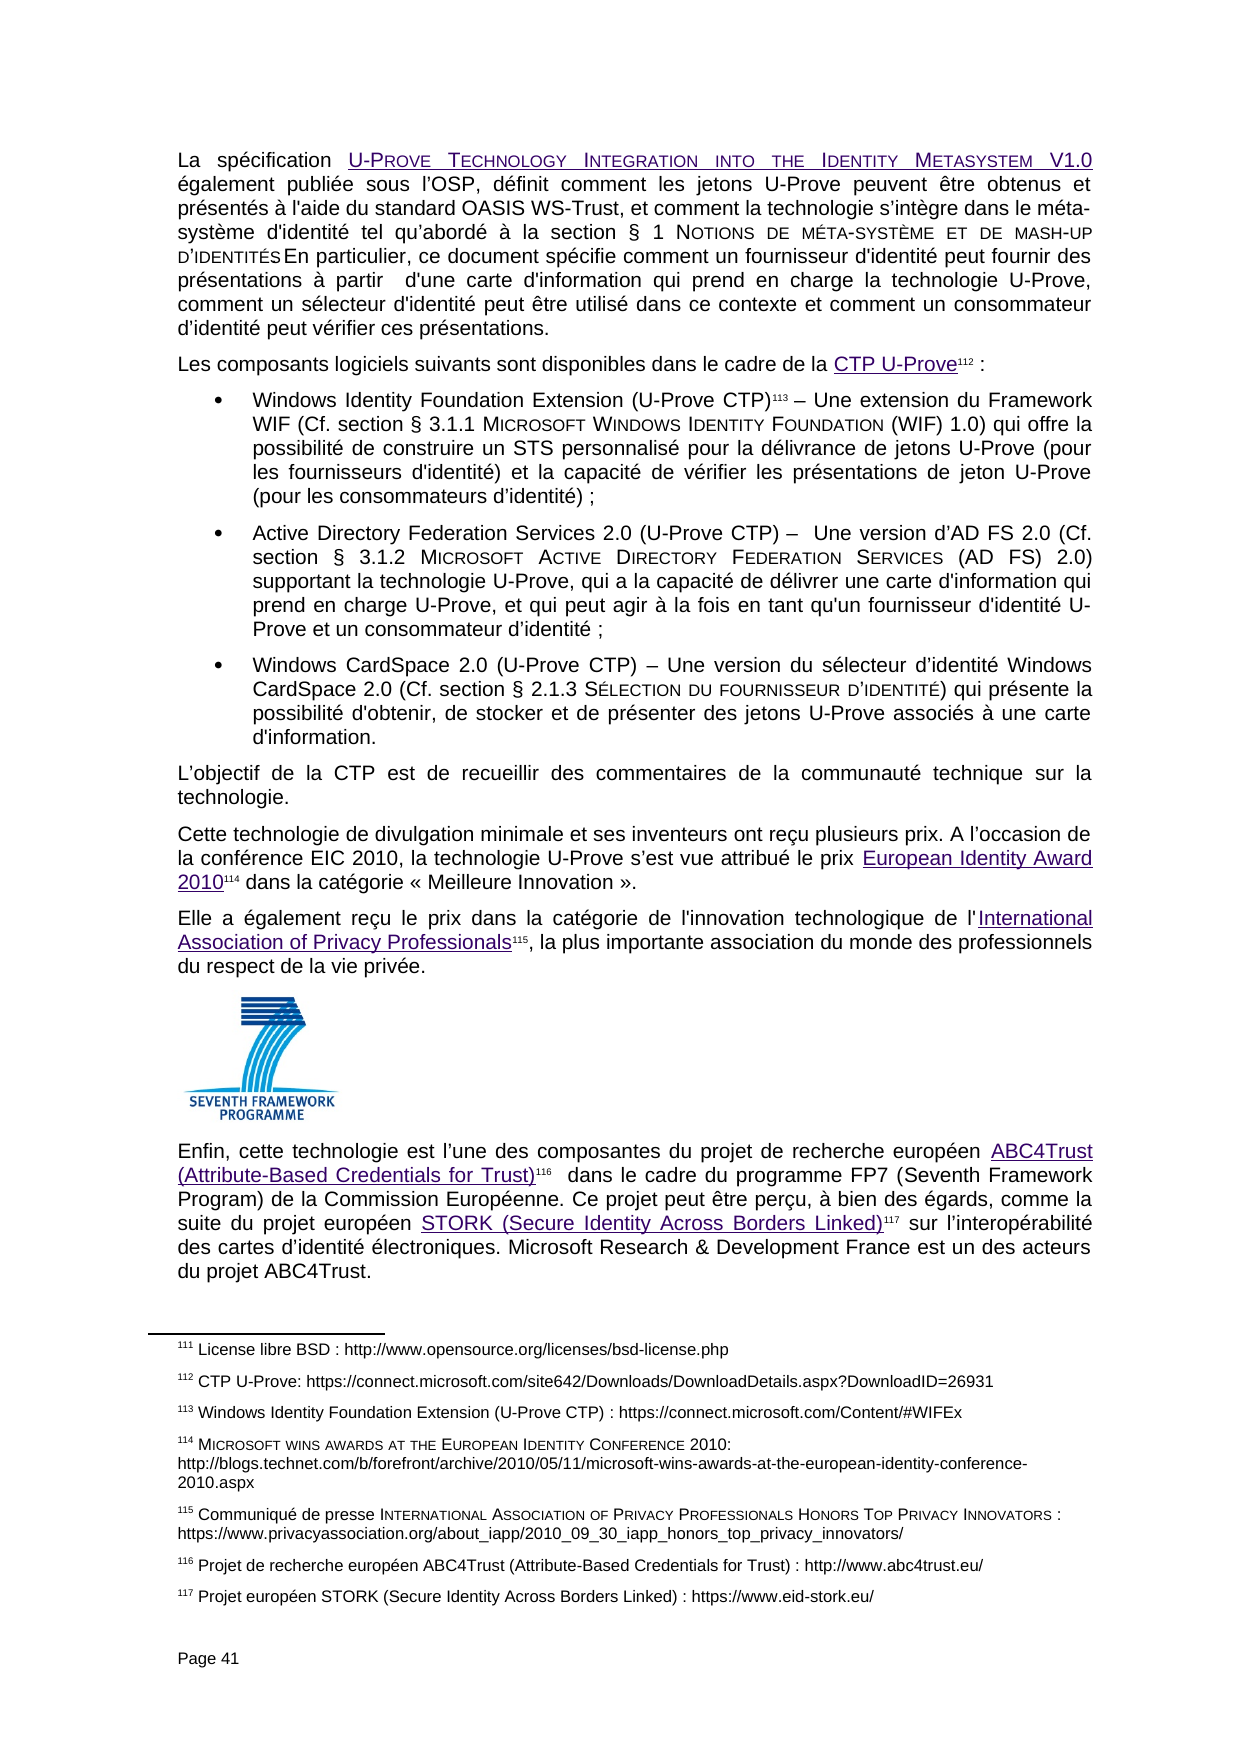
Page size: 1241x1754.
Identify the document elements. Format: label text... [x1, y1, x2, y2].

text Elle a également reçu le prix dans la catégorie de l'innovation technologique de l'International Association of Privacy Professionals, la plus importante association du monde des professionnels du respect de la vie privée. [177, 906, 1093, 978]
list Windows Identity Foundation Extension (U-Prove CTP) – Une extension du Framework WIF (Cf. section § 3.1.1 Microsoft Windows Identity Foundation (WIF) 1.0) qui offre la possibilité de construire un STS personnalisé pour la délivrance de jetons U-Prove (pour les fournisseurs d'identité) et la capacité de vérifier les présentations de jeton U-Prove (pour les consommateurs d’identité) ; [215, 388, 1093, 508]
list Active Directory Federation Services 2.0 (U-Prove CTP) – Une version d’AD FS 2.0 (Cf. section § 3.1.2 Microsoft Active Directory Federation Services (AD FS) 2.0) supportant la technologie U-Prove, qui a la capacité de délivrer une carte d'information qui prend en charge U-Prove, et qui peut agir à la fois en tant qu'un fournisseur d'identité U-Prove et un consommateur d’identité ; [215, 521, 1093, 640]
text Les composants logiciels suivants sont disponibles dans le cadre de la CTP U-Prove : [177, 352, 1093, 376]
text Enfin, cette technologie est l’une des composantes du projet de recherche européen ABC4Trust (Attribute-Based Credentials for Trust) dans le cadre du programme FP7 (Seventh Framework Program) de la Commission Européenne. Ce projet peut être perçu, à bien des égards, comme la suite du projet européen STORK (Secure Identity Across Borders Linked) sur l’interopérabilité des cartes d’identité électroniques. Microsoft Research & Development France est un des acteurs du projet ABC4Trust. [177, 1139, 1093, 1282]
text Cette technologie de divulgation minimale et ses inventeurs ont reçu plusieurs prix. A l’occasion de la conférence EIC 2010, la technologie U-Prove s’est vue attribué le prix European Identity Award 2010 dans la catégorie « Meilleure Innovation ». [177, 822, 1093, 893]
picture [177, 990, 345, 1127]
list Windows CardSpace 2.0 (U-Prove CTP) – Une version du sélecteur d’identité Windows CardSpace 2.0 (Cf. section § 2.1.3 Sélection du fournisseur d’identité) qui présente la possibilité d'obtenir, de stocker et de présenter des jetons U-Prove associés à une carte d'information. [215, 653, 1093, 749]
text La spécification U-Prove Technology Integration into the Identity Metasystem V1.0 également publiée sous l’OSP, définit comment les jetons U-Prove peuvent être obtenus et présentés à l'aide du standard OASIS WS-Trust, et comment la technologie s’intègre dans le méta-système d'identité tel qu’abordé à la section § 1 Notions de méta-système et de mash-up d’identités. En particulier, ce document spécifie comment un fournisseur d'identité peut fournir des présentations à partir d'une carte d'information qui prend en charge la technologie U-Prove, comment un sélecteur d'identité peut être utilisé dans ce contexte et comment un consommateur d’identité peut vérifier ces présentations. [177, 148, 1093, 339]
text L’objectif de la CTP est de recueillir des commentaires de la communauté technique sur la technologie. [177, 761, 1093, 809]
